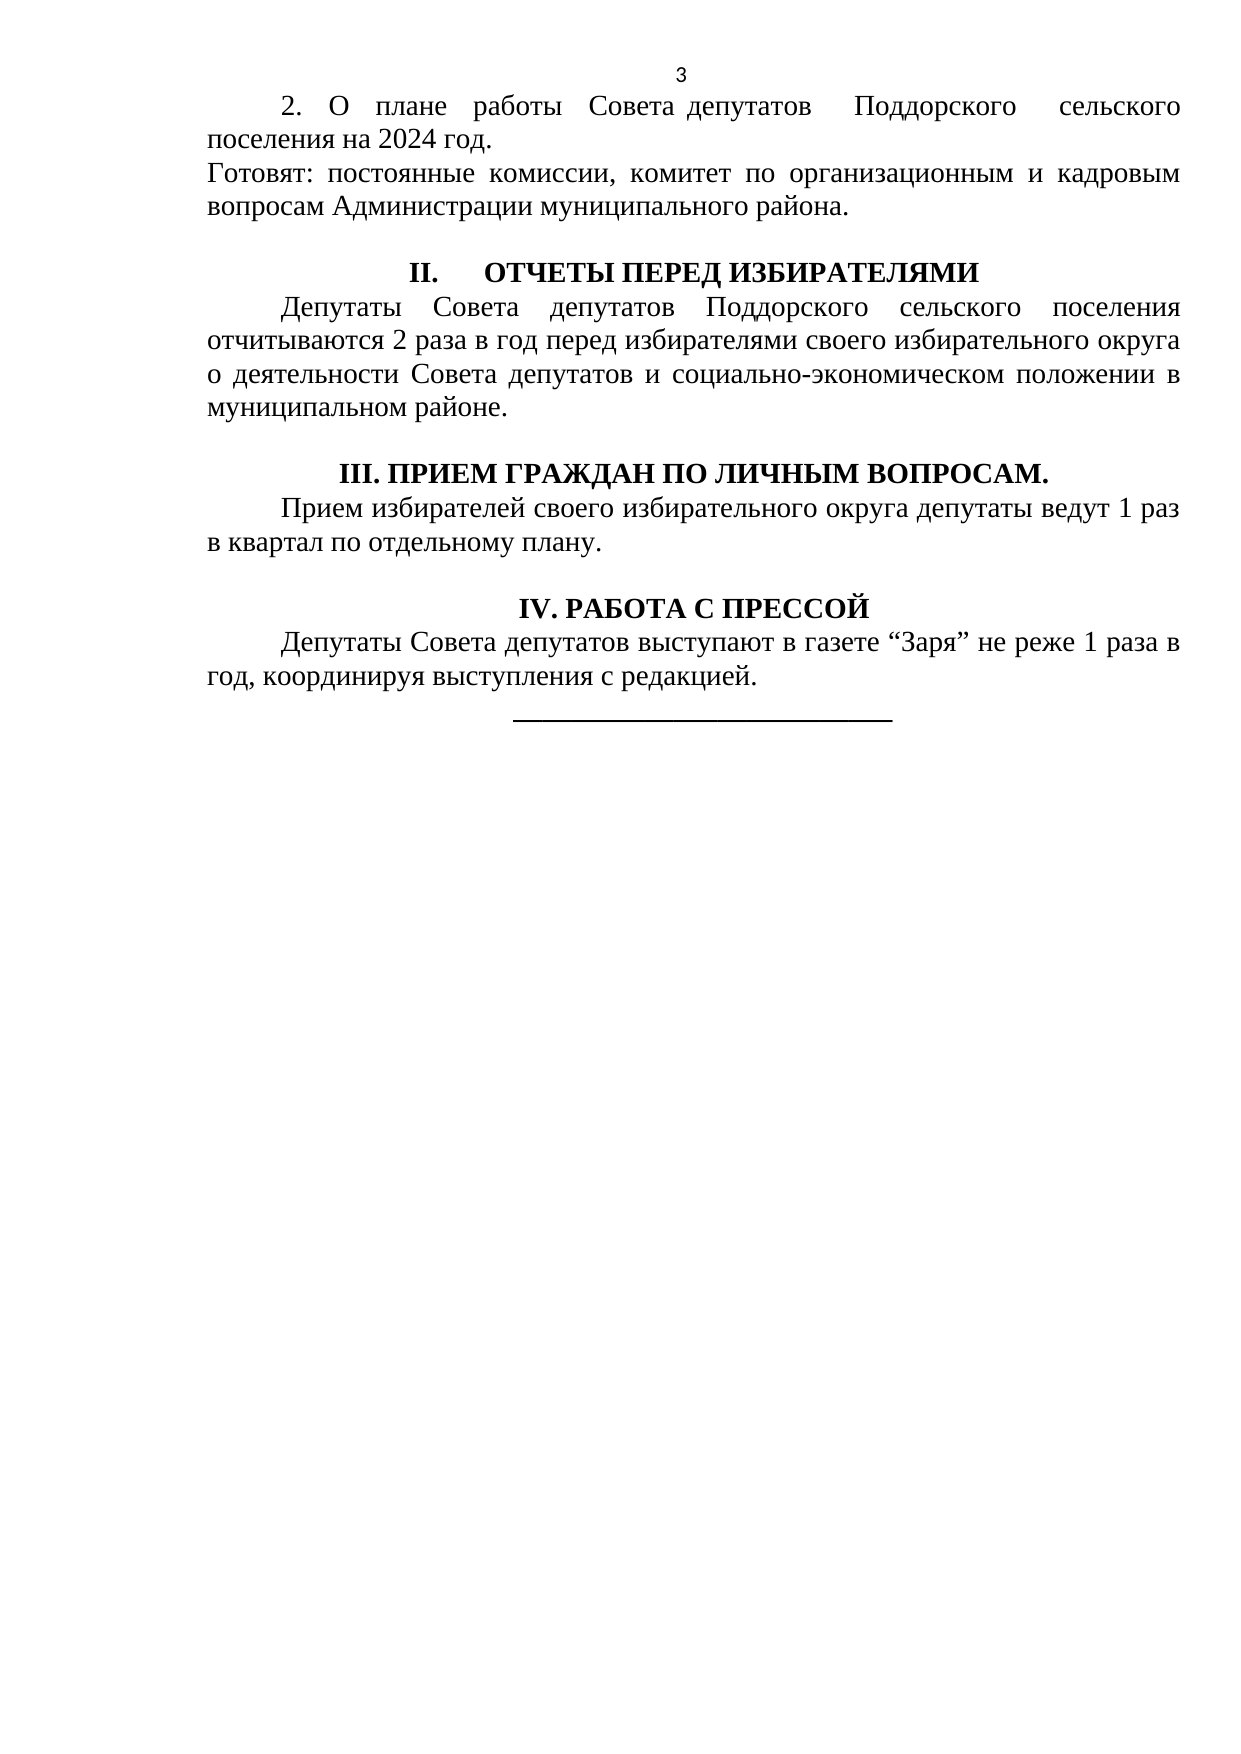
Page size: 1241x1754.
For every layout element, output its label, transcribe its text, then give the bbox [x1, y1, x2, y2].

text __________________________ [207, 691, 1181, 725]
text IV. РАБОТА С ПРЕССОЙ [207, 591, 1181, 624]
text 2. О плане работы Совета депутатов Поддорского сельского поселения на 2024 год. [207, 88, 1181, 155]
text Прием избирателей своего избирательного округа депутаты ведут 1 раз в квартал по отдельному плану. [207, 490, 1181, 557]
text III. ПРИЕМ ГРАЖДАН ПО ЛИЧНЫМ ВОПРОСАМ. [207, 457, 1181, 490]
text Депутаты Совета депутатов выступают в газете “Заря” не реже 1 раза в год, координируя выступления с редакцией. [207, 624, 1181, 691]
text Депутаты Совета депутатов Поддорского сельского поселения отчитываются 2 раза в год перед избирателями своего избирательного округа о деятельности Совета депутатов и социально-экономическом положении в муниципальном районе. [207, 289, 1181, 423]
text Готовят: постоянные комиссии, комитет по организационным и кадровым вопросам Администрации муниципального района. [207, 155, 1181, 222]
list ОТЧЕТЫ ПЕРЕД ИЗБИРАТЕЛЯМИ [207, 255, 1181, 289]
